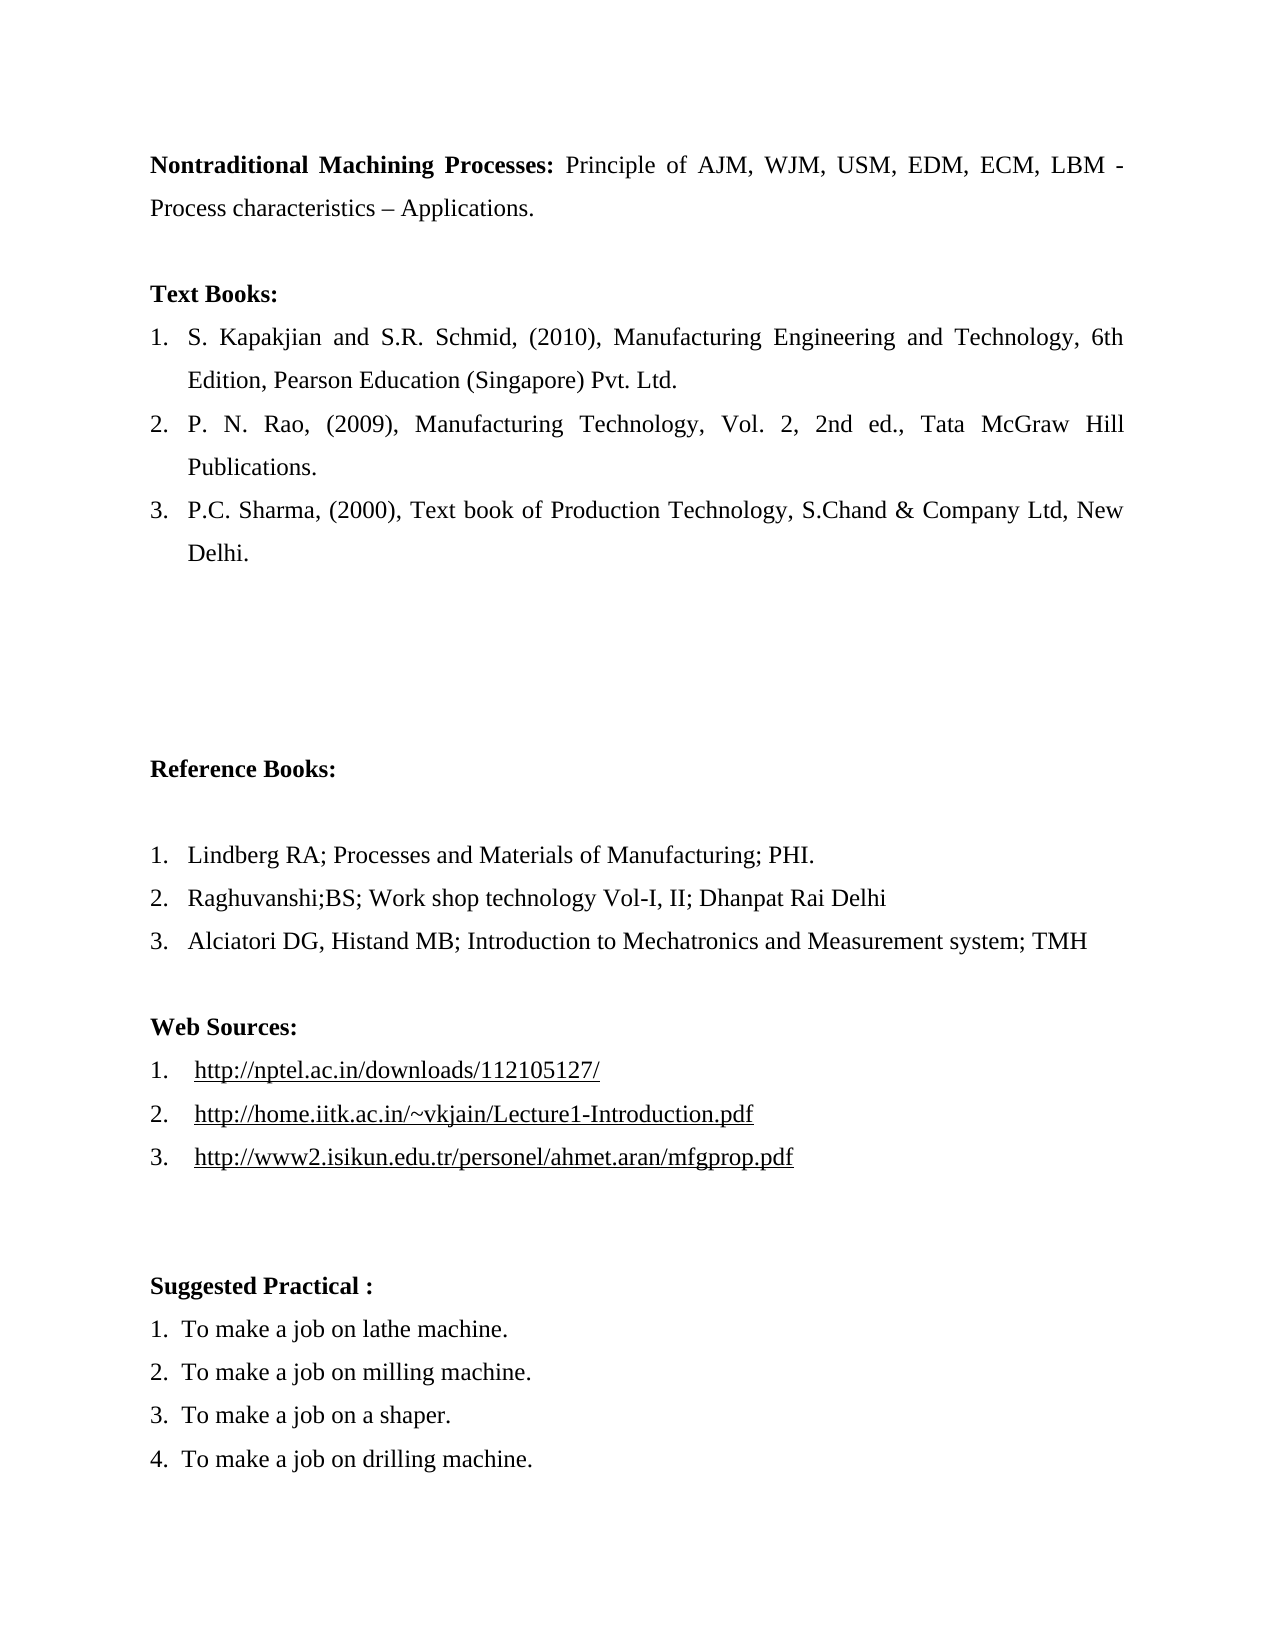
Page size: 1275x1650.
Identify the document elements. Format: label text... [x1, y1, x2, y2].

list Raghuvanshi;BS; Work shop technology Vol-I, II; Dhanpat Rai Delhi [150, 883, 1125, 912]
text Reference Books: [150, 754, 1125, 782]
list http://www2.isikun.edu.tr/personel/ahmet.aran/mfgprop.pdf [150, 1142, 1125, 1171]
text 2. To make a job on milling machine. [150, 1357, 1125, 1386]
text Nontraditional Machining Processes: Principle of AJM, WJM, USM, EDM, ECM, LBM - Process characteristics – Applications. [150, 150, 1125, 222]
list P. N. Rao, (2009), Manufacturing Technology, Vol. 2, 2nd ed., Tata McGraw Hill Publications. [150, 409, 1125, 481]
text 3. To make a job on a shaper. [150, 1401, 1125, 1429]
list P.C. Sharma, (2000), Text book of Production Technology, S.Chand & Company Ltd, New Delhi. [150, 495, 1125, 567]
list http://home.iitk.ac.in/~vkjain/Lecture1-Introduction.pdf [150, 1099, 1125, 1127]
text Web Sources: [150, 1012, 1125, 1041]
text Suggested Practical : [150, 1271, 1125, 1300]
text 1. To make a job on lathe machine. [150, 1314, 1125, 1343]
text Text Books: [150, 279, 1125, 308]
list http://nptel.ac.in/downloads/112105127/ [150, 1056, 1125, 1084]
list Lindberg RA; Processes and Materials of Manufacturing; PHI. [150, 840, 1125, 869]
text 4. To make a job on drilling machine. [150, 1444, 1125, 1472]
list Alciatori DG, Histand MB; Introduction to Mechatronics and Measurement system; TMH [150, 926, 1125, 955]
list S. Kapakjian and S.R. Schmid, (2010), Manufacturing Engineering and Technology, 6th Edition, Pearson Education (Singapore) Pvt. Ltd. [150, 322, 1125, 394]
